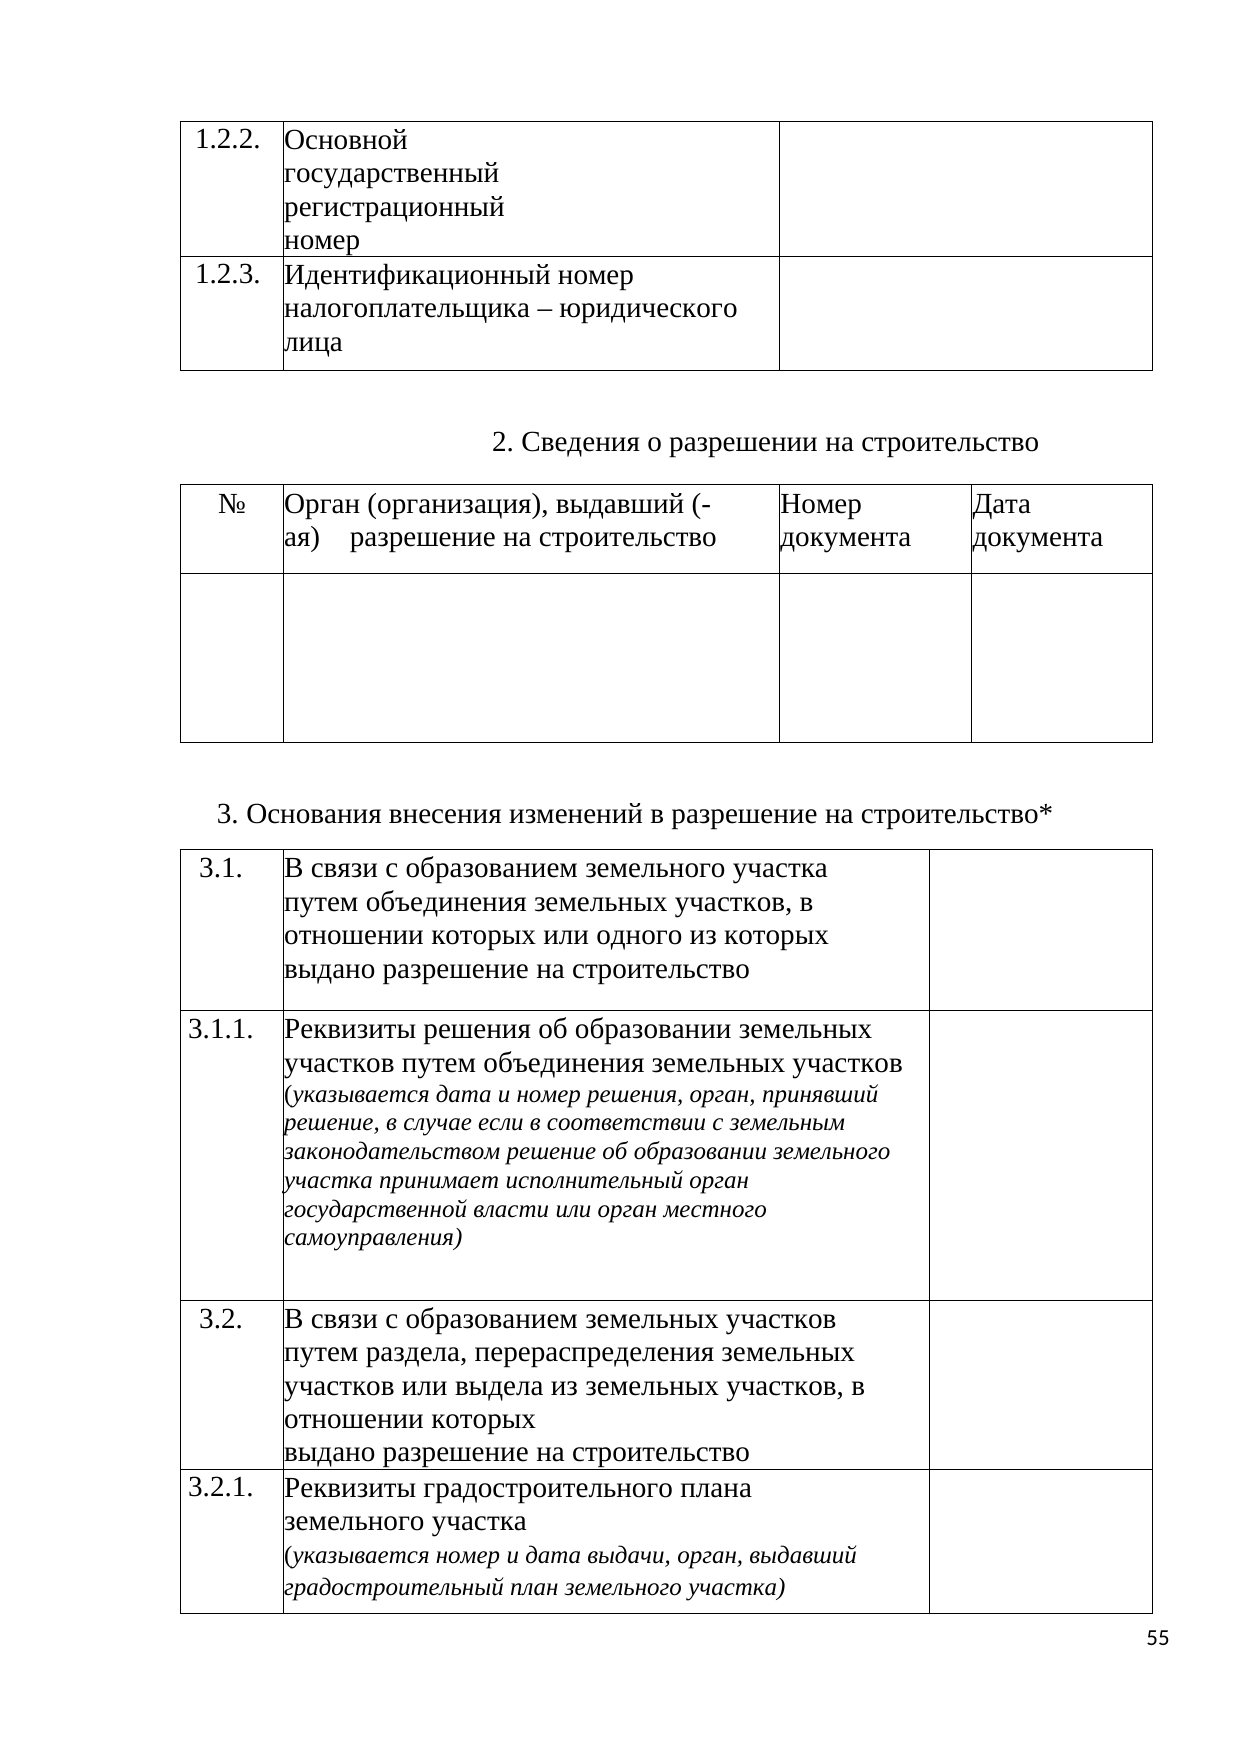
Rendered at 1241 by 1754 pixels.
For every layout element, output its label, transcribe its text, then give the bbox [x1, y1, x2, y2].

table_cell 1.2.3. [181, 257, 283, 370]
table_cell [284, 574, 779, 742]
table_cell 3.1.1. [181, 1011, 283, 1299]
table_cell [972, 574, 1152, 742]
table_header 3.1. [181, 850, 283, 1010]
table_cell [930, 1011, 1152, 1299]
table_cell [780, 257, 1152, 370]
table_cell [780, 574, 971, 742]
table_cell В связи с образованием земельных участков путем раздела, перераспределения земельных участков или выдела из земельных участков, в отношении которых выдано разрешение на строительство [284, 1301, 929, 1469]
table_header Дата документа [972, 485, 1152, 573]
table_header Орган (организация), выдавший (-ая) разрешение на строительство [284, 485, 779, 573]
list Сведения о разрешении на строительство [361, 424, 1169, 457]
table_cell Идентификационный номер налогоплательщика – юридического лица [284, 257, 779, 370]
table_header № [181, 485, 283, 573]
table_cell 3.2. [181, 1301, 283, 1469]
table_header В связи с образованием земельного участка путем объединения земельных участков, в отношении которых или одного из которых выдано разрешение на строительство [284, 850, 929, 1010]
table_cell [780, 122, 1152, 256]
table_cell Основной государственный регистрационный номер [284, 122, 779, 256]
table_cell [181, 574, 283, 742]
table_cell Реквизиты градостроительного плана земельного участка (указывается номер и дата выдачи, орган, выдавший градостроительный план земельного участка) [284, 1470, 929, 1613]
table_header Номер документа [780, 485, 971, 573]
table_cell [930, 1470, 1152, 1613]
table_cell 1.2.2. [181, 122, 283, 256]
table_header [930, 850, 1152, 1010]
table_cell [930, 1301, 1152, 1469]
table_cell 3.2.1. [181, 1470, 283, 1613]
list Основания внесения изменений в разрешение на строительство* [217, 796, 1169, 830]
table_cell Реквизиты решения об образовании земельных участков путем объединения земельных участков (указывается дата и номер решения, орган, принявший решение, в случае если в соответствии с земельным законодательством решение об образовании земельного участка принимает исполнительный орган государственной власти или орган местного самоуправления) [284, 1011, 929, 1299]
